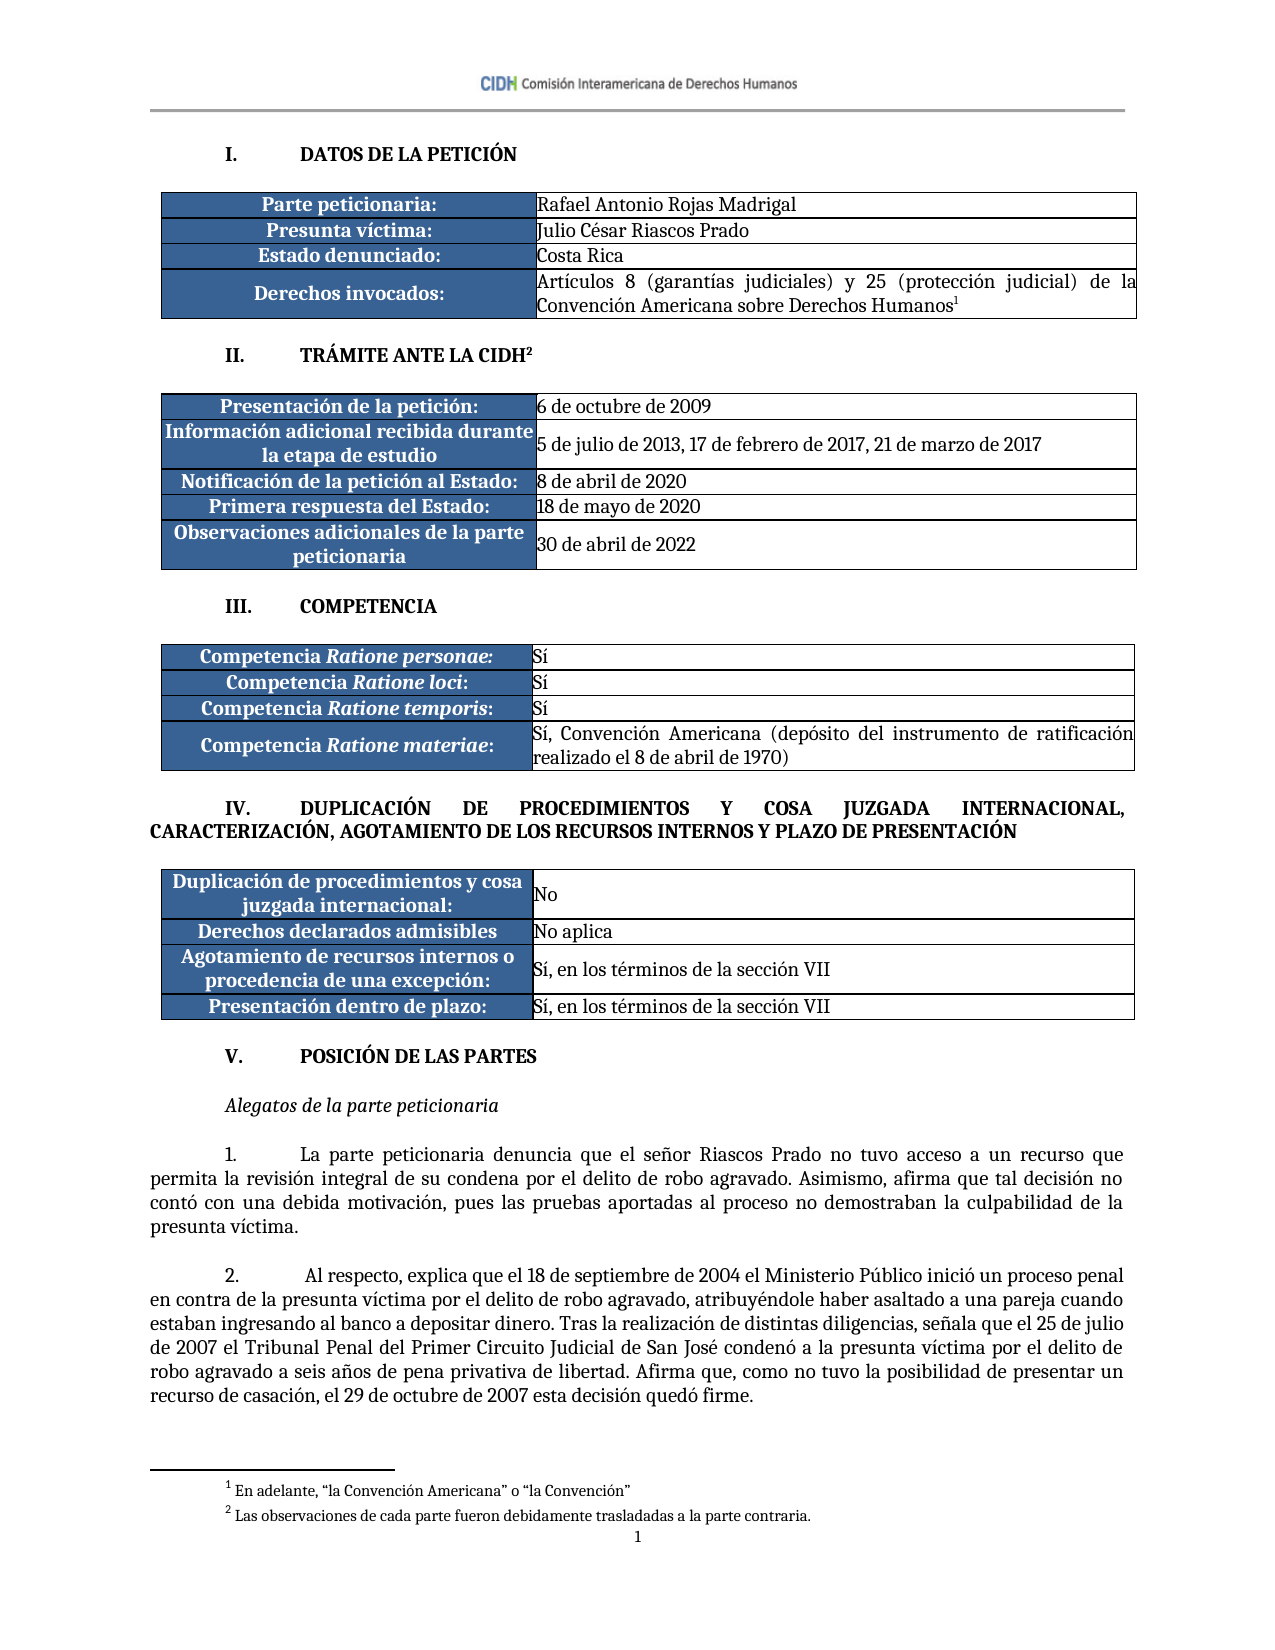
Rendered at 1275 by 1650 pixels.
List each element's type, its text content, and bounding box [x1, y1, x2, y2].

table_header No [534, 870, 1134, 918]
table_cell Información adicional recibida durante la etapa de estudio [162, 420, 536, 468]
table_cell Artículos 8 (garantías judiciales) y 25 (protección judicial) de la Convención Americana sobre Derechos Humanos [537, 270, 1136, 318]
list La parte peticionaria denuncia que el señor Riascos Prado no tuvo acceso a un recurso que permita la revisión integral de su condena por el delito de robo agravado. Asimismo, afirma que tal decisión no contó con una debida motivación, pues las pruebas aportadas al proceso no demostraban la culpabilidad de la presunta víctima. [150, 1143, 1125, 1239]
list Al respecto, explica que el 18 de septiembre de 2004 el Ministerio Público inició un proceso penal en contra de la presunta víctima por el delito de robo agravado, atribuyéndole haber asaltado a una pareja cuando estaban ingresando al banco a depositar dinero. Tras la realización de distintas diligencias, señala que el 25 de julio de 2007 el Tribunal Penal del Primer Circuito Judicial de San José condenó a la presunta víctima por el delito de robo agravado a seis años de pena privativa de libertad. Afirma que, como no tuvo la posibilidad de presentar un recurso de casación, el 29 de octubre de 2007 esta decisión quedó firme. [150, 1264, 1125, 1408]
table_cell Sí [533, 696, 1134, 720]
table_header Presentación de la petición: [162, 395, 536, 419]
table_cell Competencia Ratione materiae: [162, 722, 532, 770]
table_header Competencia Ratione personae: [162, 645, 532, 669]
table_header 6 de octubre de 2009 [537, 394, 1136, 419]
table_cell Derechos invocados: [162, 270, 536, 318]
table_cell Sí, en los términos de la sección VII [534, 945, 1134, 993]
table_cell Julio César Riascos Prado [537, 219, 1136, 243]
table_cell Estado denunciado: [162, 244, 536, 268]
table_cell Competencia Ratione temporis: [162, 696, 532, 720]
picture [475, 75, 800, 93]
table_cell Sí [533, 671, 1134, 695]
table_cell Sí, en los términos de la sección VII [534, 995, 1134, 1019]
table_cell 5 de julio de 2013, 17 de febrero de 2017, 21 de marzo de 2017 [537, 420, 1136, 468]
table_cell Agotamiento de recursos internos o procedencia de una excepción: [162, 945, 532, 993]
table_cell Derechos declarados admisibles [162, 920, 532, 944]
text Alegatos de la parte peticionaria [150, 1094, 1125, 1118]
table_cell 8 de abril de 2020 [537, 470, 1136, 494]
table_header Parte peticionaria: [162, 193, 536, 217]
table_cell Presentación dentro de plazo: [162, 995, 532, 1019]
table_cell Primera respuesta del Estado: [162, 495, 536, 519]
table_cell Notificación de la petición al Estado: [162, 470, 536, 494]
text IV. DUPLICACIÓN DE PROCEDIMIENTOS Y COSA JUZGADA INTERNACIONAL, CARACTERIZACIÓN, AGOTAMIENTO DE LOS RECURSOS INTERNOS Y PLAZO DE PRESENTACIÓN [150, 796, 1125, 844]
table_cell 30 de abril de 2022 [537, 521, 1136, 569]
text III. COMPETENCIA [150, 595, 1125, 619]
table_cell : [162, 219, 536, 243]
table_cell 18 de mayo de 2020 [537, 495, 1136, 519]
table_cell Observaciones adicionales de la parte peticionaria [162, 521, 536, 569]
table_header Rafael Antonio Rojas Madrigal [537, 193, 1136, 217]
text II. TRÁMITE ANTE LA CIDH [150, 344, 1125, 368]
table_cell Sí, Convención Americana (depósito del instrumento de ratificación realizado el 8 de abril de 1970) [533, 722, 1134, 770]
table_cell Costa Rica [537, 244, 1136, 268]
table_header Duplicación de procedimientos y cosa juzgada internacional: [162, 870, 532, 918]
text I. DATOS DE LA PETICIÓN [150, 143, 1125, 167]
table_header Sí [533, 645, 1134, 669]
table_cell Competencia Ratione loci: [162, 671, 532, 695]
text V. POSICIÓN DE LAS PARTES [150, 1045, 1125, 1069]
table_cell No aplica [534, 920, 1134, 944]
